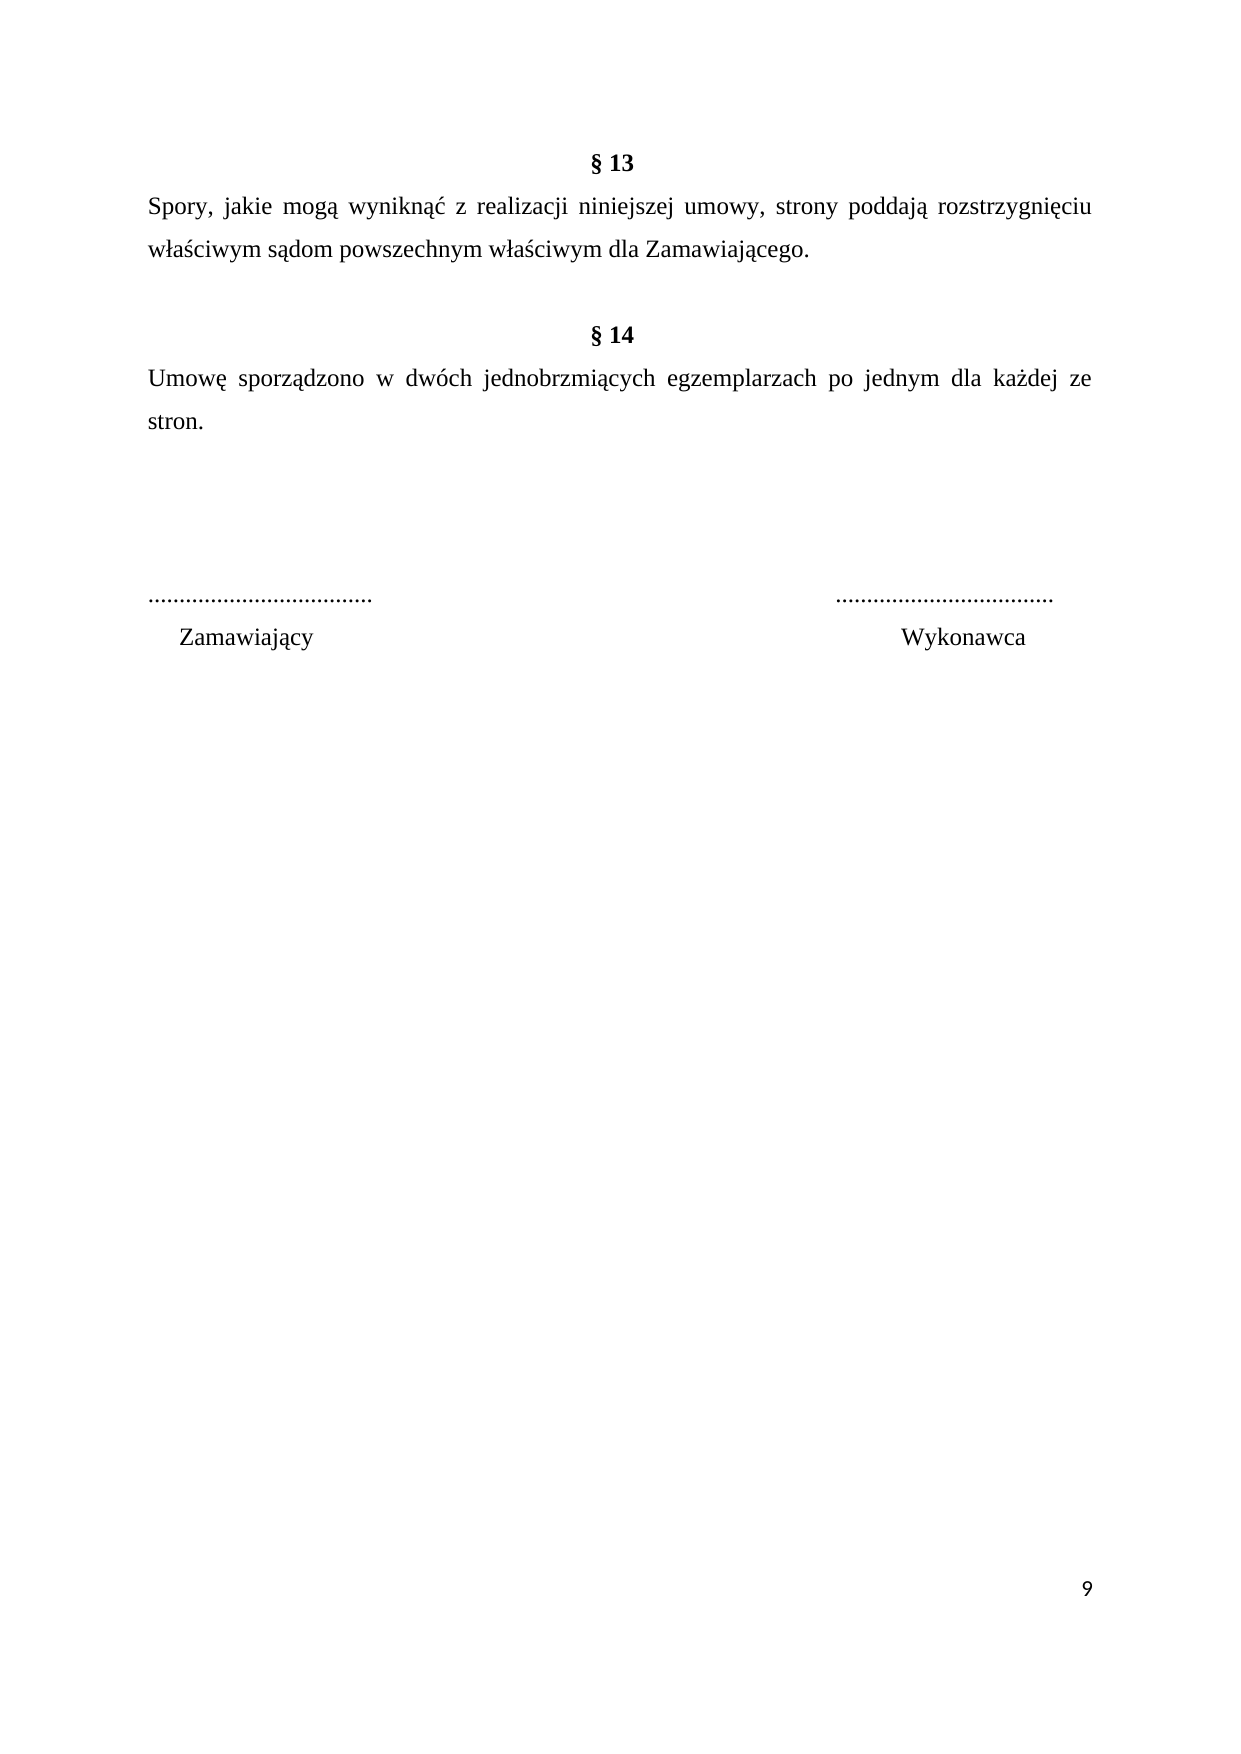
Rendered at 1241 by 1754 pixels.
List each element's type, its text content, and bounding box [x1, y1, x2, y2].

text Zamawiający Wykonawca [148, 622, 1093, 651]
text .................................... ................................... [148, 579, 1093, 608]
text § 13 [516, 148, 1093, 176]
text § 14 [516, 320, 1093, 349]
text Spory, jakie mogą wyniknąć z realizacji niniejszej umowy, strony poddają rozstrzygnięciu właściwym sądom powszechnym właściwym dla Zamawiającego. [148, 191, 1093, 263]
text Umowę sporządzono w dwóch jednobrzmiących egzemplarzach po jednym dla każdej ze stron. [148, 363, 1093, 435]
